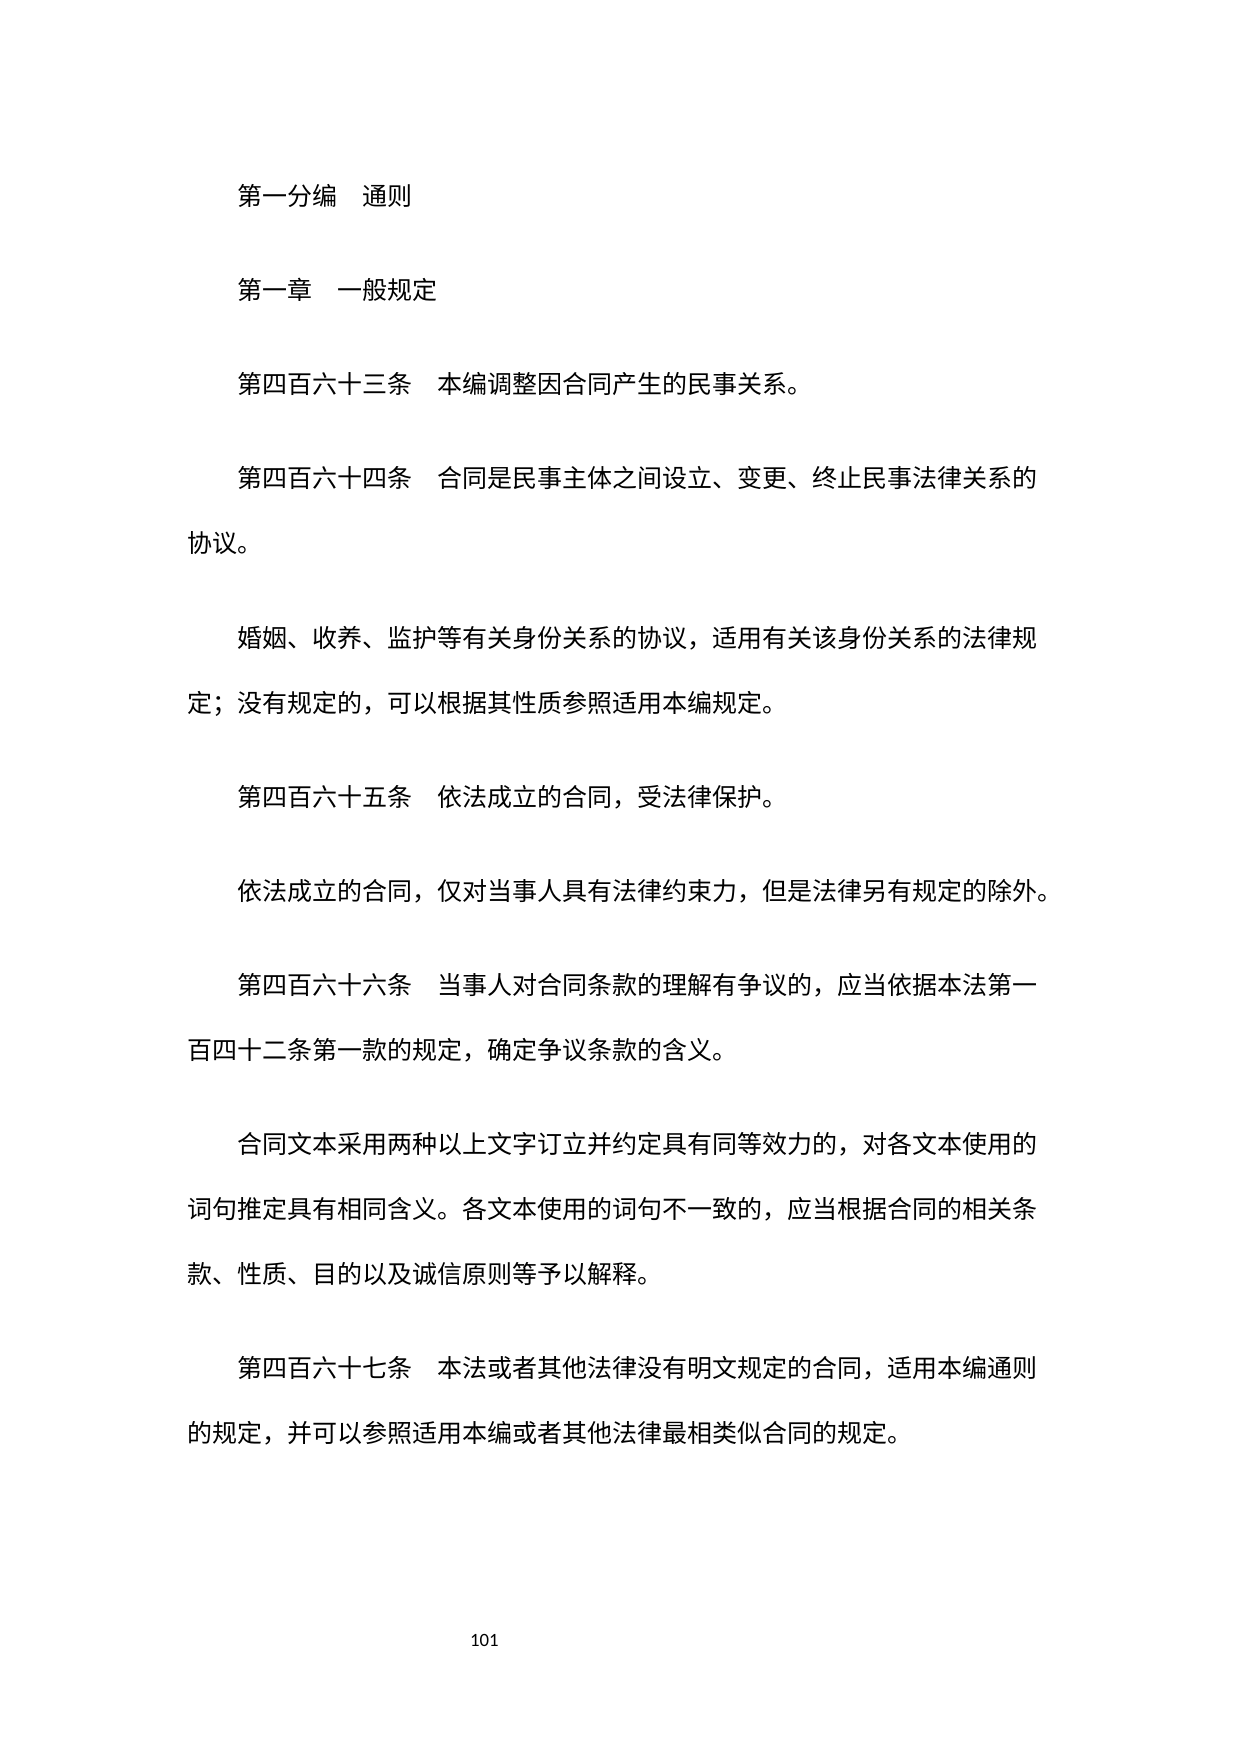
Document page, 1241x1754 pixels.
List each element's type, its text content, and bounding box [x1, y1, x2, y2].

text 第一章 一般规定 [187, 256, 1053, 321]
text 第四百六十六条 当事人对合同条款的理解有争议的，应当依据本法第一百四十二条第一款的规定，确定争议条款的含义。 [187, 951, 1053, 1081]
text 第一分编 通则 [187, 162, 1053, 227]
text 依法成立的合同，仅对当事人具有法律约束力，但是法律另有规定的除外。 [187, 857, 1053, 922]
text 第四百六十七条 本法或者其他法律没有明文规定的合同，适用本编通则的规定，并可以参照适用本编或者其他法律最相类似合同的规定。 [187, 1334, 1053, 1464]
text 婚姻、收养、监护等有关身份关系的协议，适用有关该身份关系的法律规定；没有规定的，可以根据其性质参照适用本编规定。 [187, 604, 1053, 734]
text 合同文本采用两种以上文字订立并约定具有同等效力的，对各文本使用的词句推定具有相同含义。各文本使用的词句不一致的，应当根据合同的相关条款、性质、目的以及诚信原则等予以解释。 [187, 1110, 1053, 1305]
text 第四百六十三条 本编调整因合同产生的民事关系。 [187, 350, 1053, 415]
text 第四百六十四条 合同是民事主体之间设立、变更、终止民事法律关系的协议。 [187, 444, 1053, 574]
text 第四百六十五条 依法成立的合同，受法律保护。 [187, 763, 1053, 828]
